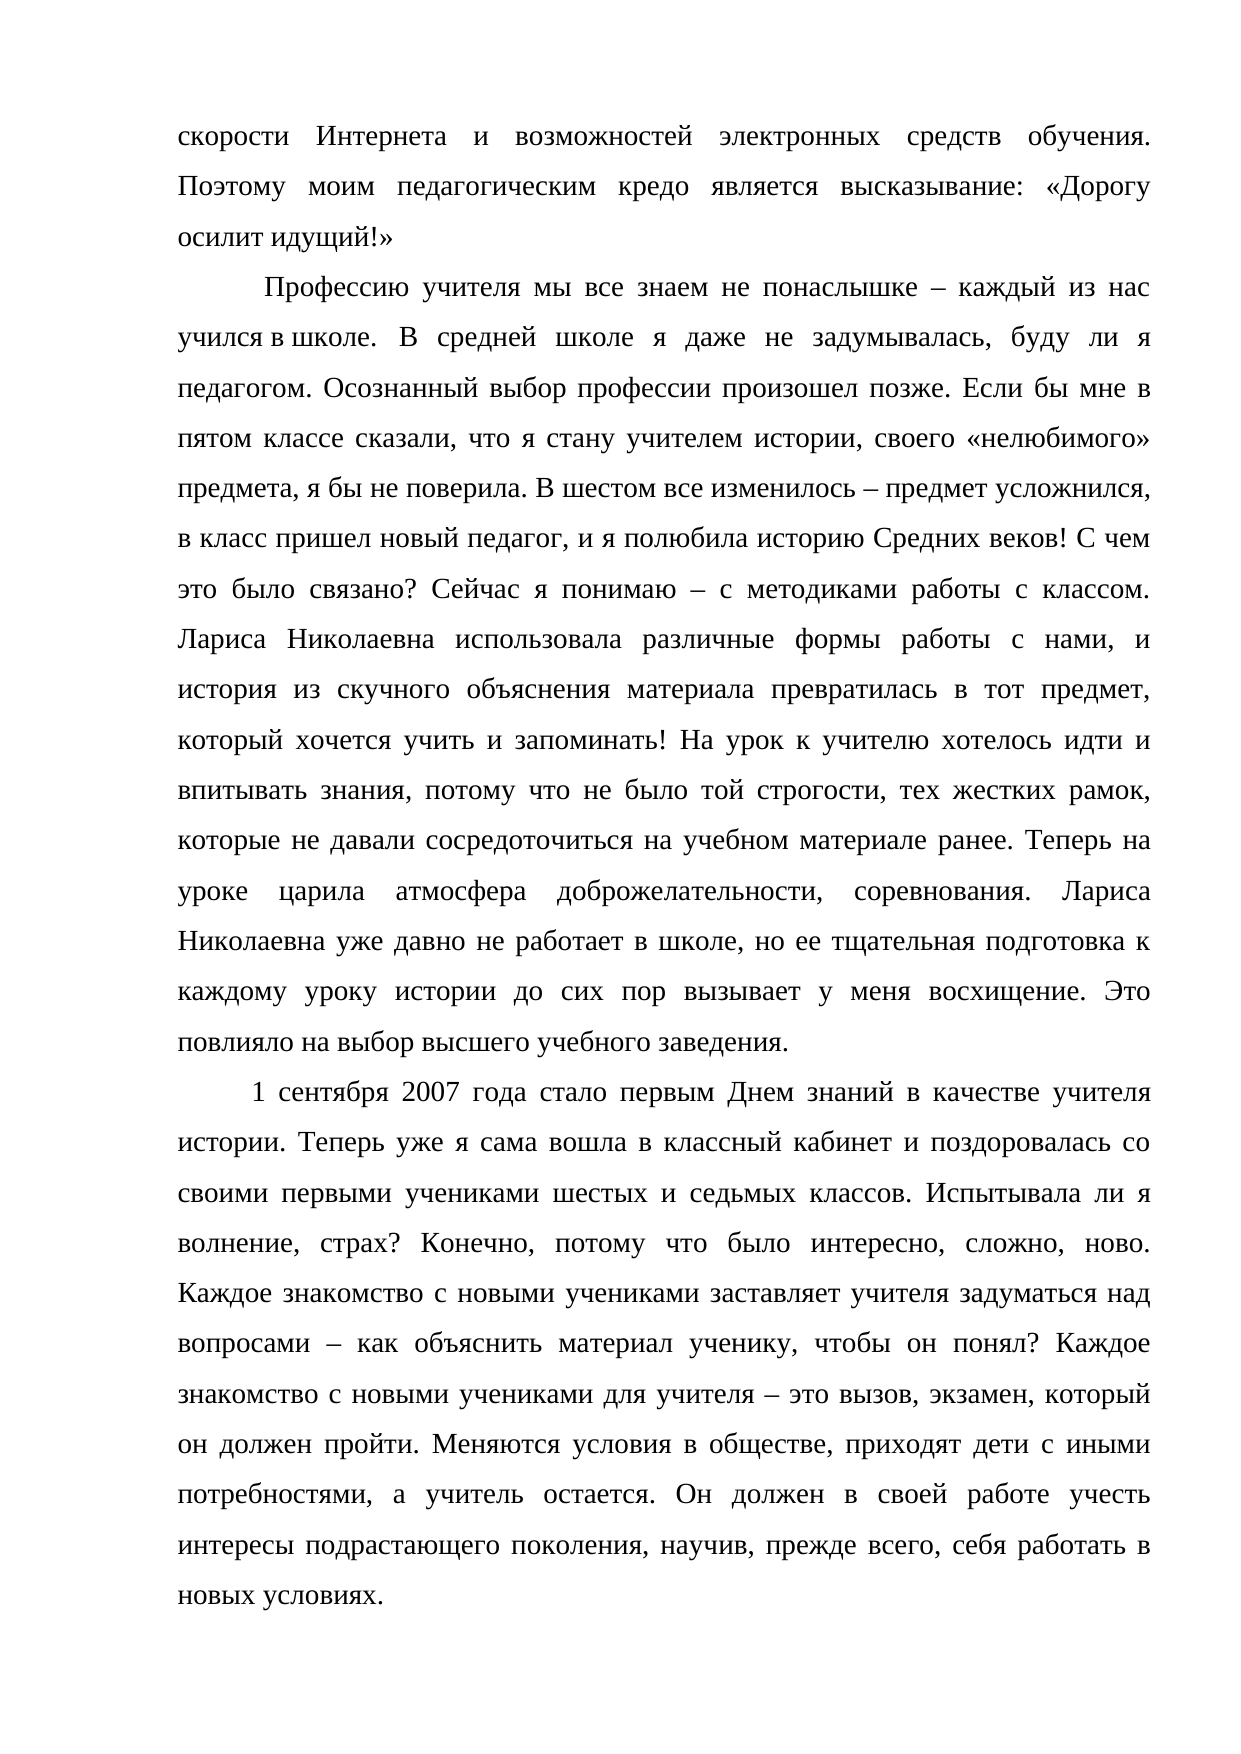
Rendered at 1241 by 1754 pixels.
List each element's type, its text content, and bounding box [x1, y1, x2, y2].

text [177, 118, 1152, 252]
text Профессию учителя мы все знаем не понаслышке – каждый из нас учился в школе. В средней школе я даже не задумывалась, буду ли я педагогом. Осознанный выбор профессии произошел позже. Если бы мне в пятом классе сказали, что я стану учителем истории, своего «нелюбимого» предмета, я бы не поверила. В шестом все изменилось – предмет усложнился, в класс пришел новый педагог, и я полюбила историю Средних веков! С чем это было связано? Сейчас я понимаю – с методиками работы с классом. Лариса Николаевна использовала различные формы работы с нами, и история из скучного объяснения материала превратилась в тот предмет, который хочется учить и запоминать! На урок к учителю хотелось идти и впитывать знания, потому что не было той строгости, тех жестких рамок, которые не давали сосредоточиться на учебном материале ранее. Теперь на уроке царила атмосфера доброжелательности, соревнования. Лариса Николаевна уже давно не работает в школе, но ее тщательная подготовка к каждому уроку истории до сих пор вызывает у меня восхищение. Это повлияло на выбор высшего учебного заведения. [177, 269, 1152, 1057]
text 1 сентября 2007 года стало первым Днем знаний в качестве учителя истории. Теперь уже я сама вошла в классный кабинет и поздоровалась со своими первыми учениками шестых и седьмых классов. Испытывала ли я волнение, страх? Конечно, потому что было интересно, сложно, ново. Каждое знакомство с новыми учениками заставляет учителя задуматься над вопросами – как объяснить материал ученику, чтобы он понял? Каждое знакомство с новыми учениками для учителя – это вызов, экзамен, который он должен пройти. Меняются условия в обществе, приходят дети с иными потребностями, а учитель остается. Он должен в своей работе учесть интересы подрастающего поколения, научив, прежде всего, себя работать в новых условиях. [177, 1074, 1152, 1611]
